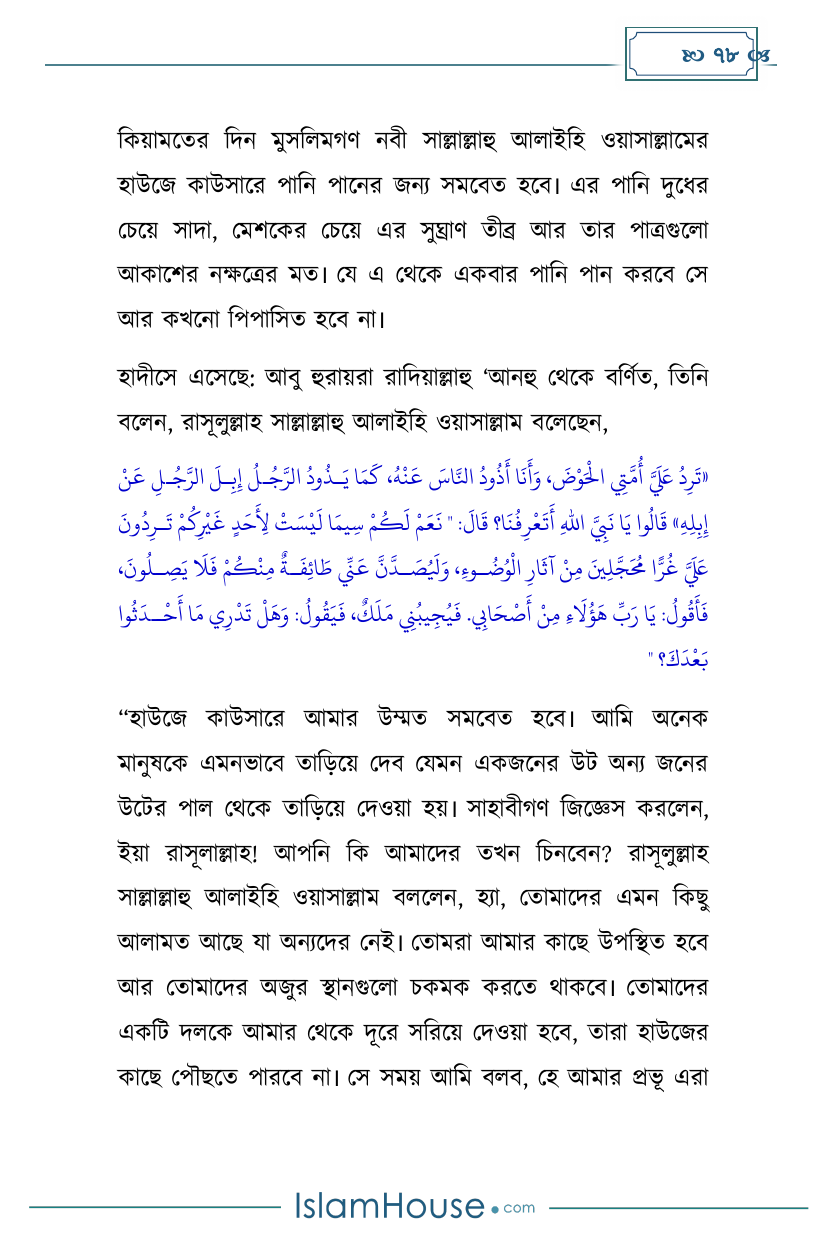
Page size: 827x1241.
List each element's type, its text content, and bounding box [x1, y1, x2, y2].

text কিয়ামতের দিন মুসলিমগণ নবী সাল্লাল্লাহু আলাইহি ওয়াসাল্লামের হাউজে কাউসারে পানি পানের জন্য সমবেত হবে। এর পানি দুধের চেয়ে সাদা, মেশকের চেয়ে এর সুঘ্রাণ তীব্র আর তার পাত্রগুলো আকাশের নক্ষত্রের মত। যে এ থেকে একবার পানি পান করবে সে আর কখনো পিপাসিত হবে না। [118, 118, 709, 339]
picture [288, 1187, 809, 1225]
picture [22, 1186, 281, 1224]
text «تَرِدُ عَلَيَّ أُمَّتِي الْحَوْضَ، وَأَنَا أَذُودُ النَّاسَ عَنْهُ، كَمَا يَذُودُ الرَّجُلُ إِبِلَ الرَّجُلِ عَنْ إِبِلِهِ» قَالُوا يَا نَبِيَّ اللهِ أَتَعْرِفُنَا؟ قَالَ: " نَعَمْ لَكُمْ سِيمَا لَيْسَتْ لِأَحَدٍ غَيْرِكُمْ تَرِدُونَ عَلَيَّ غُرًّا مُحَجَّلِينَ مِنْ آثَارِ الْوُضُوءِ، وَلَيُصَدَّنَّ عَنِّي طَائِفَةٌ مِنْكُمْ فَلَا يَصِلُونَ، فَأَقُولُ: يَا رَبِّ هَؤُلَاءِ مِنْ أَصْحَابِي. فَيُجِيبُنِي مَلَكٌ، فَيَقُولُ: وَهَلْ تَدْرِي مَا أَحْدَثُوا بَعْدَكَ؟ " [118, 457, 709, 680]
text হাদীসে এসেছে: আবু হুরায়রা রাদিয়াল্লাহু ‘আনহু থেকে বর্ণিত, তিনি বলেন, রাসূলুল্লাহ সাল্লাল্লাহু আলাইহি ওয়াসাল্লাম বলেছেন, [118, 355, 709, 441]
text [118, 696, 709, 1096]
